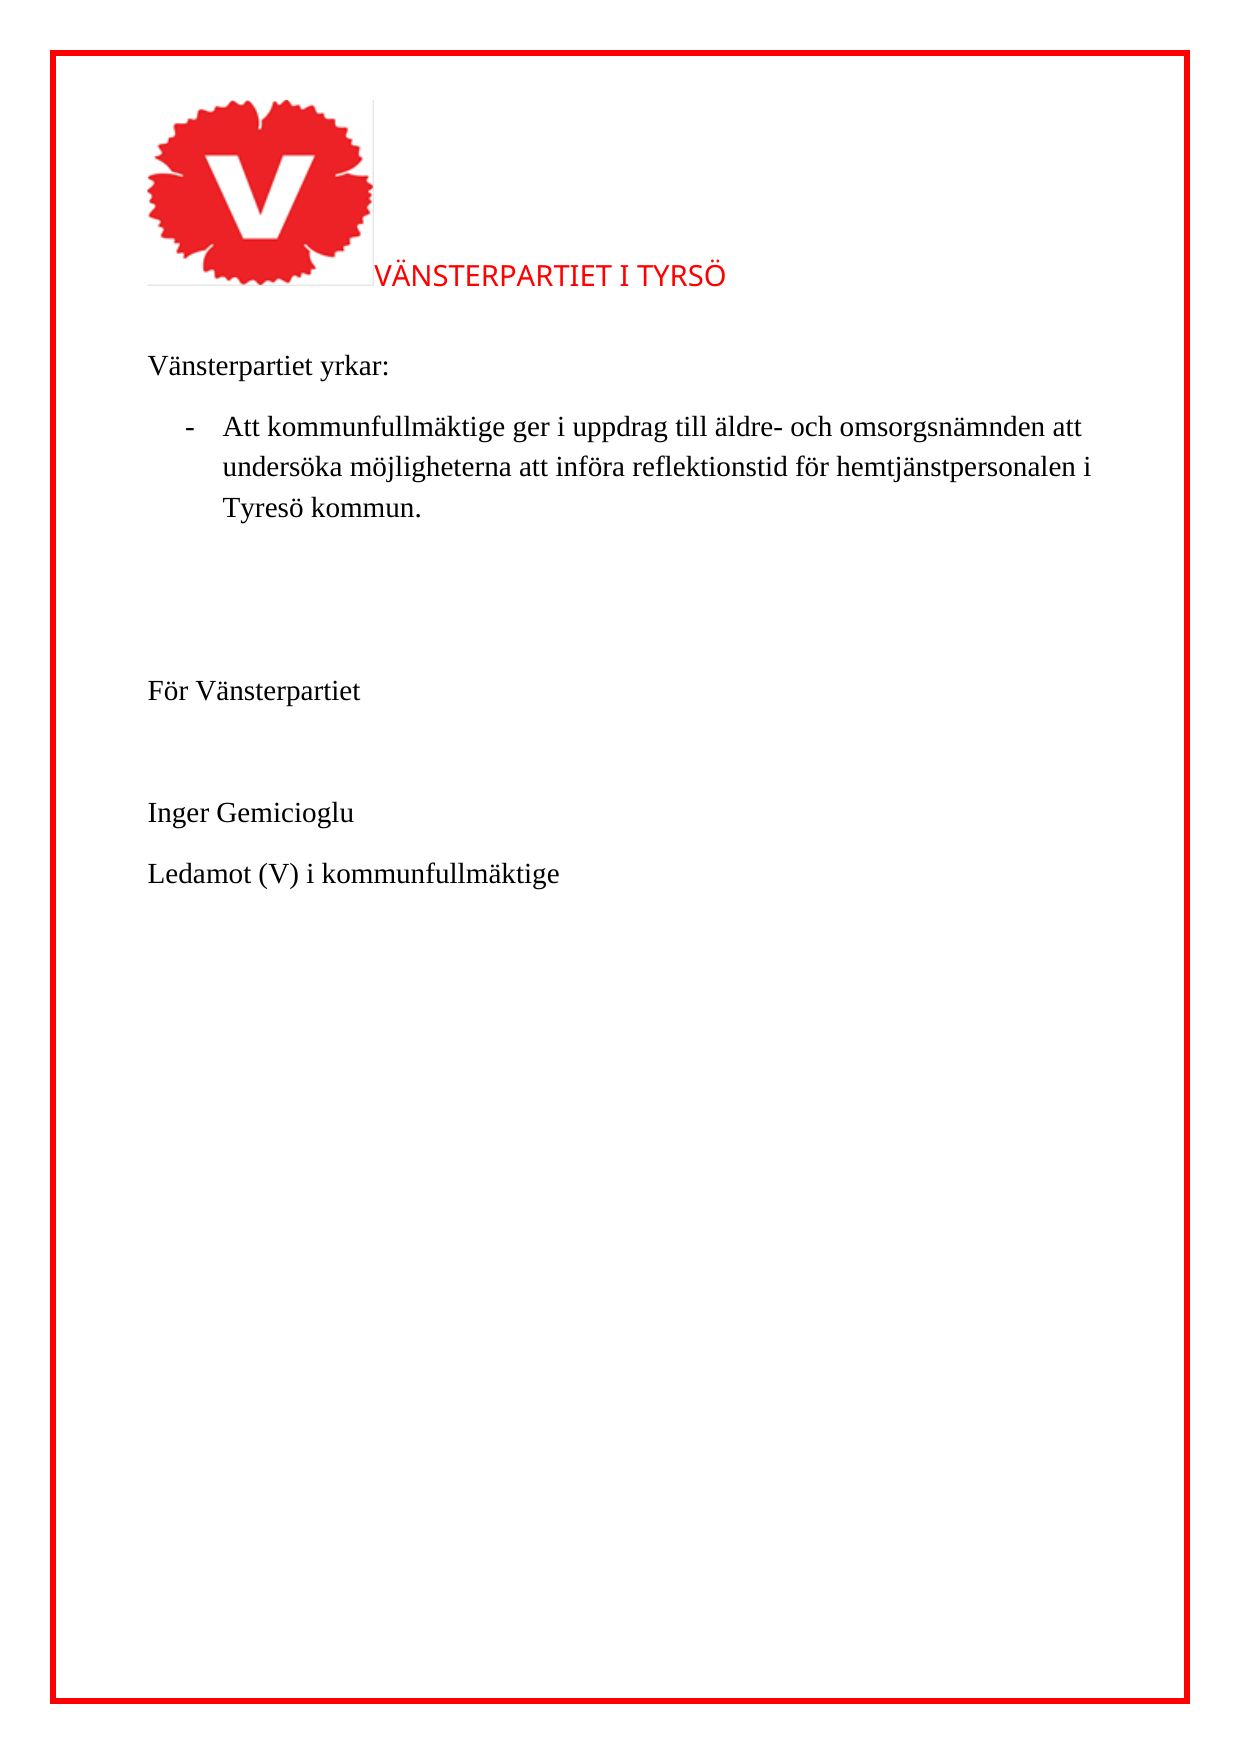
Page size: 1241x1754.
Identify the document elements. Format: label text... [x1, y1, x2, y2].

text Vänsterpartiet yrkar: [147, 348, 1093, 382]
list Att kommunfullmäktige ger i uppdrag till äldre- och omsorgsnämnden att undersöka möjligheterna att införa reflektionstid för hemtjänstpersonalen i Tyresö kommun. [185, 409, 1093, 523]
text För Vänsterpartiet [147, 673, 1093, 706]
picture [147, 100, 374, 287]
text Inger Gemicioglu [147, 795, 1093, 828]
text Ledamot (V) i kommunfullmäktige [147, 856, 1093, 889]
